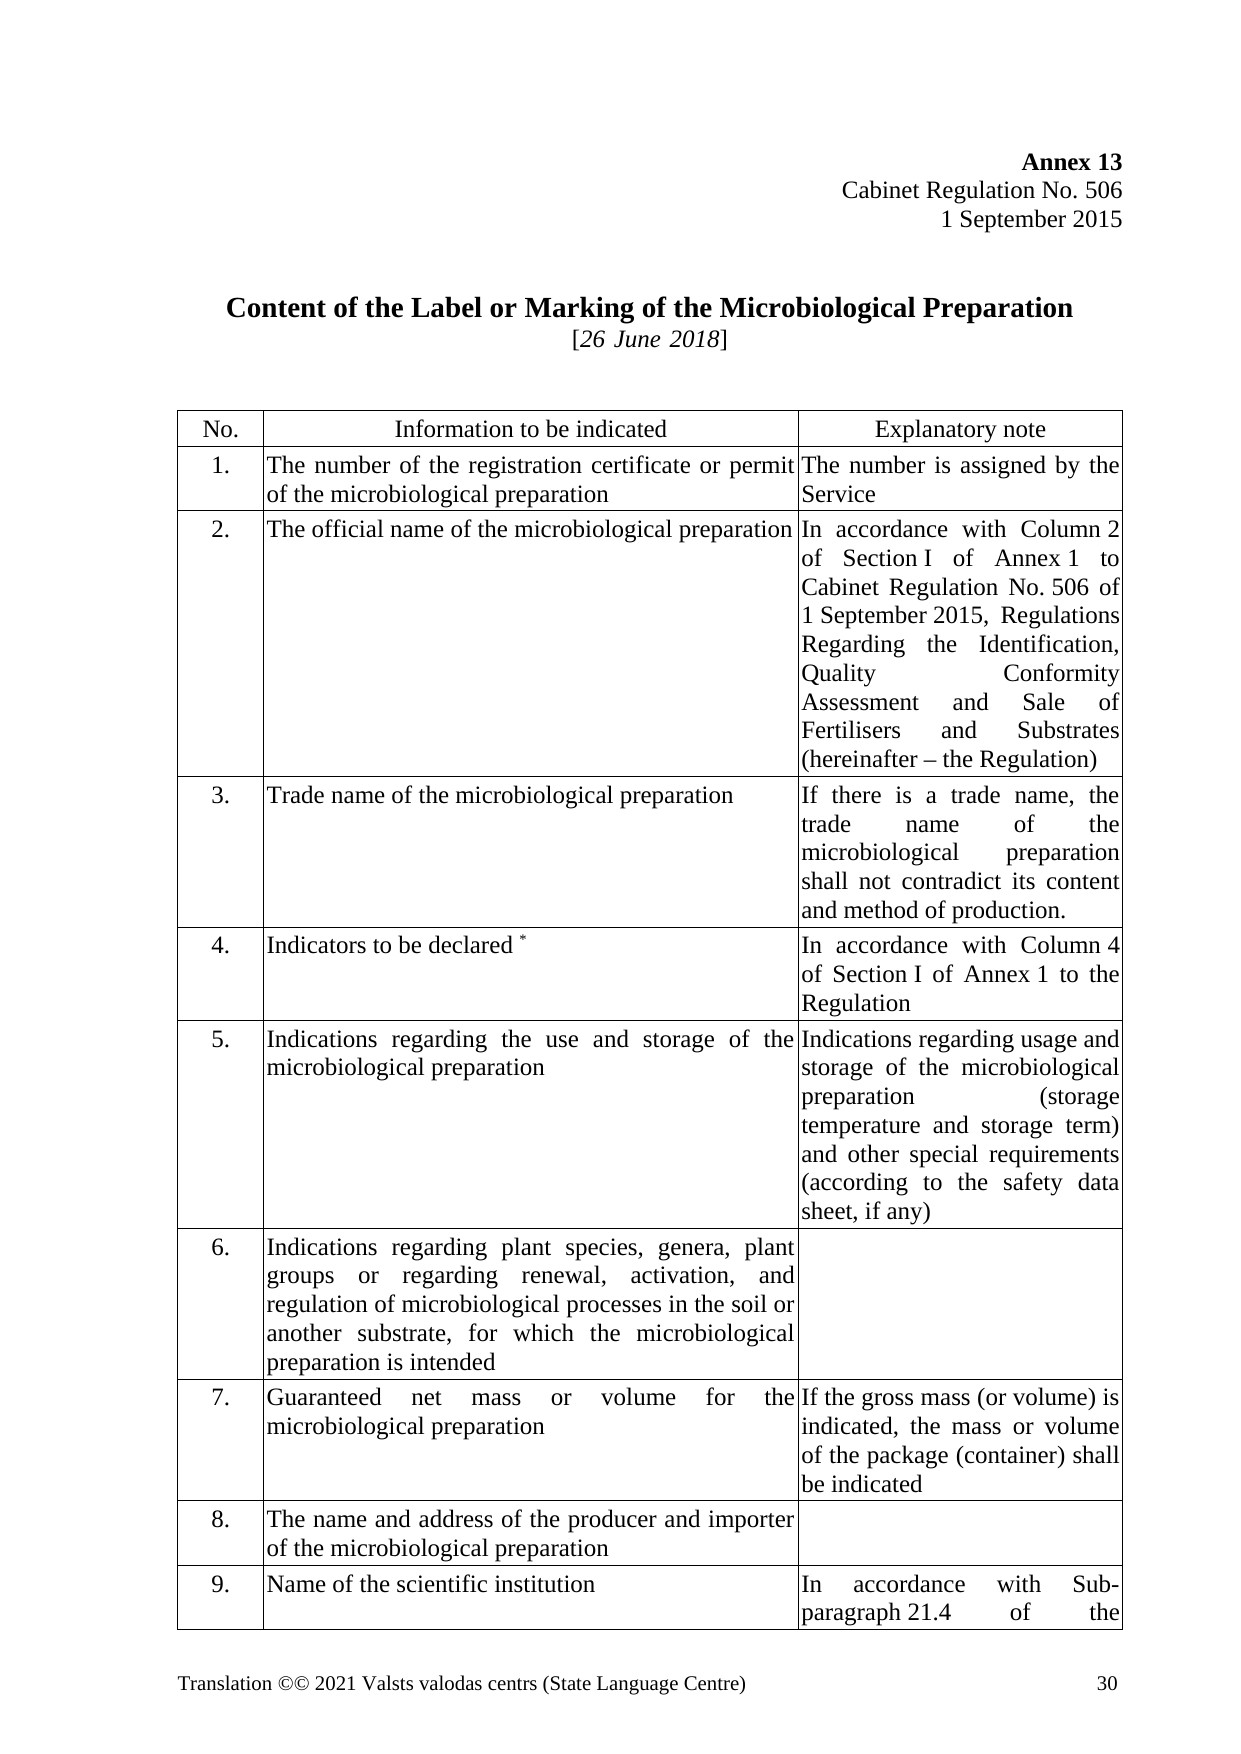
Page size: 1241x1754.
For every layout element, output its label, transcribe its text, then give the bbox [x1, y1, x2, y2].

table_cell If the gross mass (or volume) is indicated, the mass or volume of the package (container) shall be indicated [799, 1380, 1122, 1500]
table_cell Guaranteed net mass or volume for the microbiological preparation [264, 1380, 798, 1500]
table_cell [264, 1566, 798, 1629]
table_cell 2. [178, 511, 263, 776]
table_cell Indicators to be declared * [264, 928, 798, 1020]
table_cell In accordance with Column 4 of Section I of Annex 1 to the Regulation [799, 928, 1122, 1020]
table_cell 9. [178, 1566, 263, 1629]
table_cell [799, 1501, 1122, 1565]
text [26 June 2018] [177, 324, 1122, 353]
table_cell 4. [178, 928, 263, 1020]
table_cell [799, 1566, 1122, 1629]
table_cell Trade name of the microbiological preparation [264, 777, 798, 927]
table_cell The name and address of the producer and importer of the microbiological preparation [264, 1501, 798, 1565]
table_cell If there is a trade name, the trade name of the microbiological preparation shall not contradict its content and method of production. [799, 777, 1122, 927]
table_cell In accordance with Column 2 of Section I of Annex 1 to Cabinet Regulation No. 506 of 1 September 2015, Regulations Regarding the Identification, Quality Conformity Assessment and Sale of Fertilisers and Substrates (hereinafter – the Regulation) [799, 511, 1122, 776]
table_header Information to be indicated [264, 411, 798, 446]
table_cell The number of the registration certificate or permit of the microbiological preparation [264, 447, 798, 510]
table_cell 8. [178, 1501, 263, 1565]
table_cell 1. [178, 447, 263, 510]
table_header Explanatory note [799, 411, 1122, 446]
table_cell The official name of the microbiological preparation [264, 511, 798, 776]
table_cell Indications regarding plant species, genera, plant groups or regarding renewal, activation, and regulation of microbiological processes in the soil or another substrate, for which the microbiological preparation is intended [264, 1229, 798, 1378]
table_header No. [178, 411, 263, 446]
text Cabinet Regulation No. 506 [177, 176, 1122, 204]
text 1 September 2015 [177, 204, 1122, 233]
table_cell Indications regarding usage and storage of the microbiological preparation (storage temperature and storage term) and other special requirements (according to the safety data sheet, if any) [799, 1021, 1122, 1228]
table_cell Indications regarding the use and storage of the microbiological preparation [264, 1021, 798, 1228]
table_cell The number is assigned by the Service [799, 447, 1122, 510]
table_cell [799, 1229, 1122, 1378]
table_cell 3. [178, 777, 263, 927]
text Content of the Label or Marking of the Microbiological Preparation [177, 291, 1122, 324]
table_cell 7. [178, 1380, 263, 1500]
table_cell 6. [178, 1229, 263, 1378]
table_cell 5. [178, 1021, 263, 1228]
text Annex 13 [177, 147, 1122, 176]
